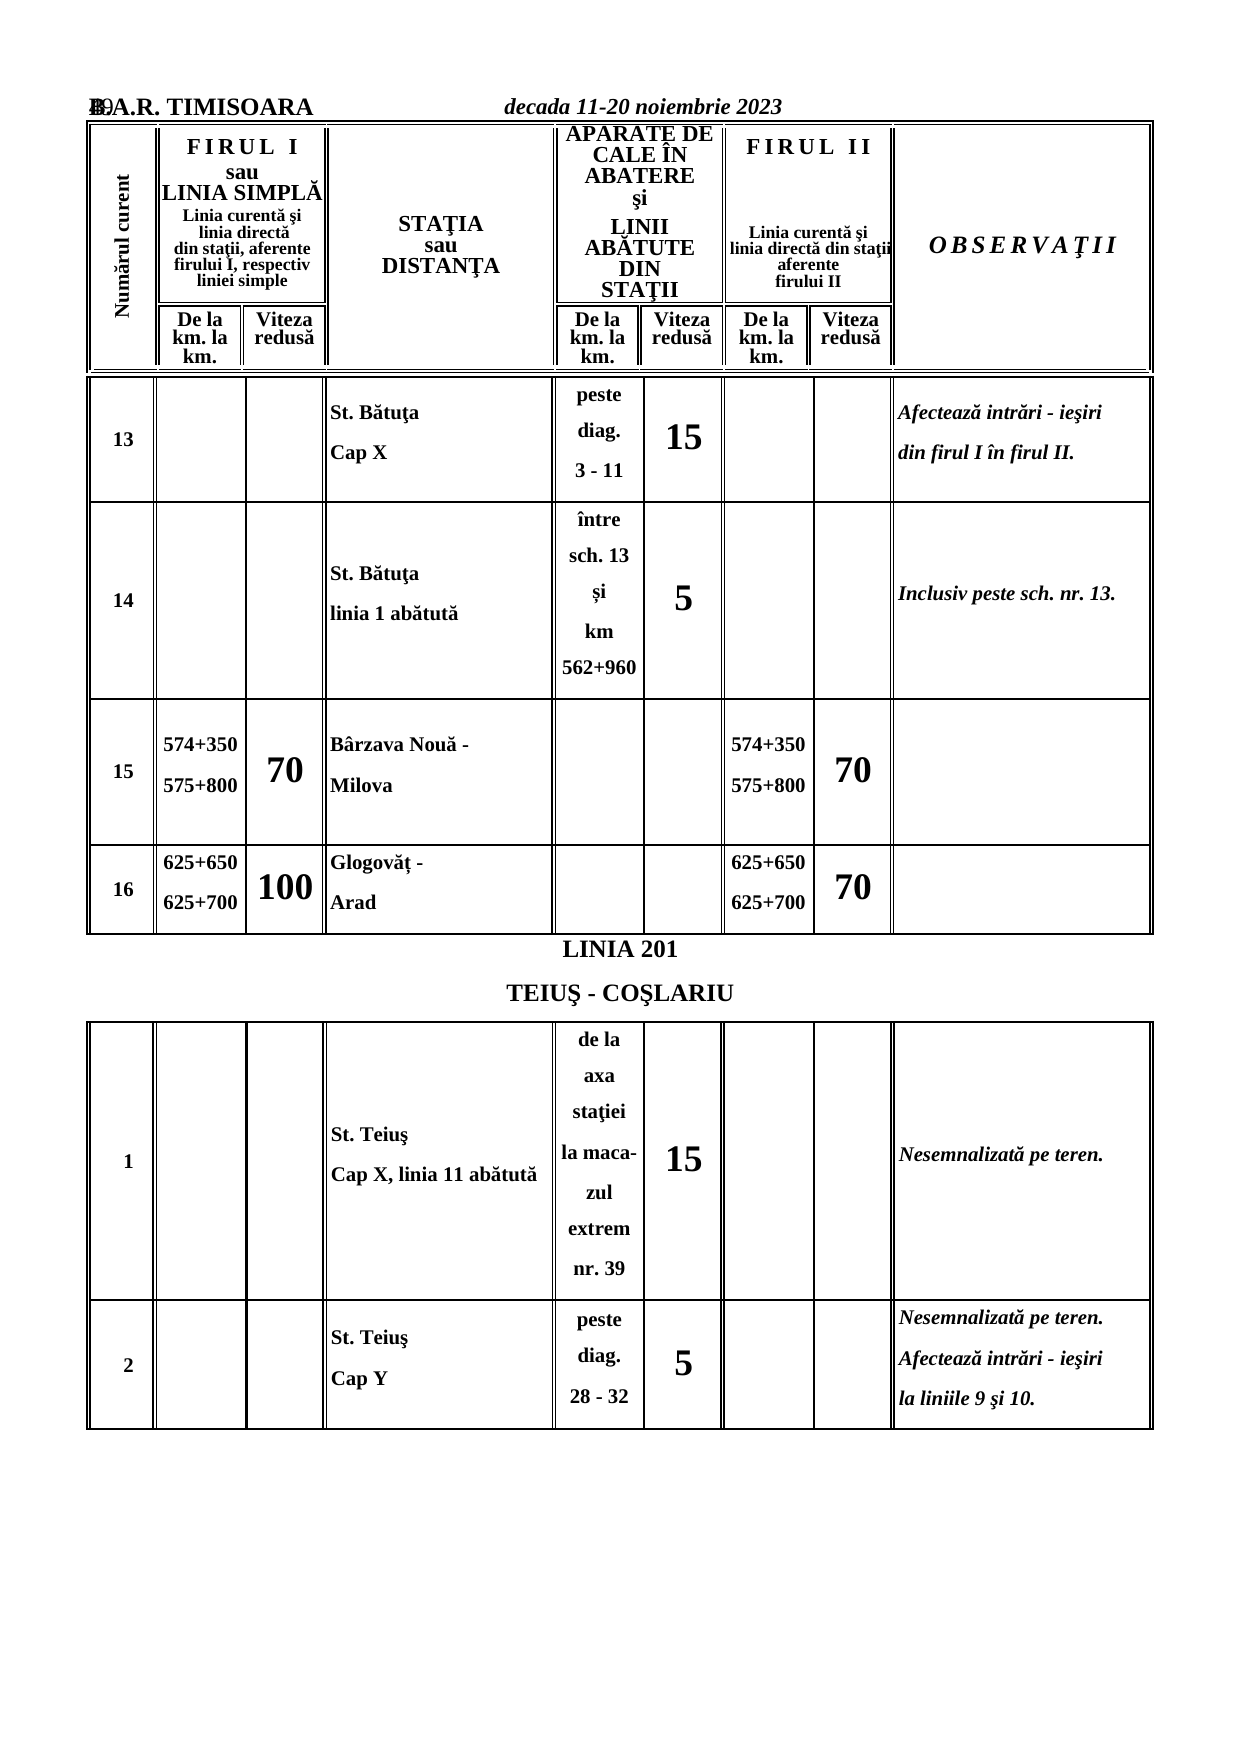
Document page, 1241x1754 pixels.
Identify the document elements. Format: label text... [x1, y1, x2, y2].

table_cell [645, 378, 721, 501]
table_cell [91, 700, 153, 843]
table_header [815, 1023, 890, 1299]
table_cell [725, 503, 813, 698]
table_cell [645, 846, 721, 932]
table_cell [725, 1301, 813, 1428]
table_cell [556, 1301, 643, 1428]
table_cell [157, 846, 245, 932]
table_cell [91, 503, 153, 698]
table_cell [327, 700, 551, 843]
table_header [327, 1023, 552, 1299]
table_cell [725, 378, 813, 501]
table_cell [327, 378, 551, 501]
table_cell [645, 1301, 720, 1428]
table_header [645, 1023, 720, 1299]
subtitle LINIA 201 [89, 935, 1152, 963]
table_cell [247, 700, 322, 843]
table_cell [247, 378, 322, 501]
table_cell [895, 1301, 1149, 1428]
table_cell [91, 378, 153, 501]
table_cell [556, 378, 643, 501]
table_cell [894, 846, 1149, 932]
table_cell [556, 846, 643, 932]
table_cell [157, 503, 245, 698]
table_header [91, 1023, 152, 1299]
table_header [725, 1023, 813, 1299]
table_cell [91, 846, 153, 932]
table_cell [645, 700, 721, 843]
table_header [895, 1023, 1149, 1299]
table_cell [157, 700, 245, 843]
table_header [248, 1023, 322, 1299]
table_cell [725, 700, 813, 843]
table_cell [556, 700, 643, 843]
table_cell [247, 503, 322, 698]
subtitle TEIUŞ - COŞLARIU [89, 978, 1152, 1006]
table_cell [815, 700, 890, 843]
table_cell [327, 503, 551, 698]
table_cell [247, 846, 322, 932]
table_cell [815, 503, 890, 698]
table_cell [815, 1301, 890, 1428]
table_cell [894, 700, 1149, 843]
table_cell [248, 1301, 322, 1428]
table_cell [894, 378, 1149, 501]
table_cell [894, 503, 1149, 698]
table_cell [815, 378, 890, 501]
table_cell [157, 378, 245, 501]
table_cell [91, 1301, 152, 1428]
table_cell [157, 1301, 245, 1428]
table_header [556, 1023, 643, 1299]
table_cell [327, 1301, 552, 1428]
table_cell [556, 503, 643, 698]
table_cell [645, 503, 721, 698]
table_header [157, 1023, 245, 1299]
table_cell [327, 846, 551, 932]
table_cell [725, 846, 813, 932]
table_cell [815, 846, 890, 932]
